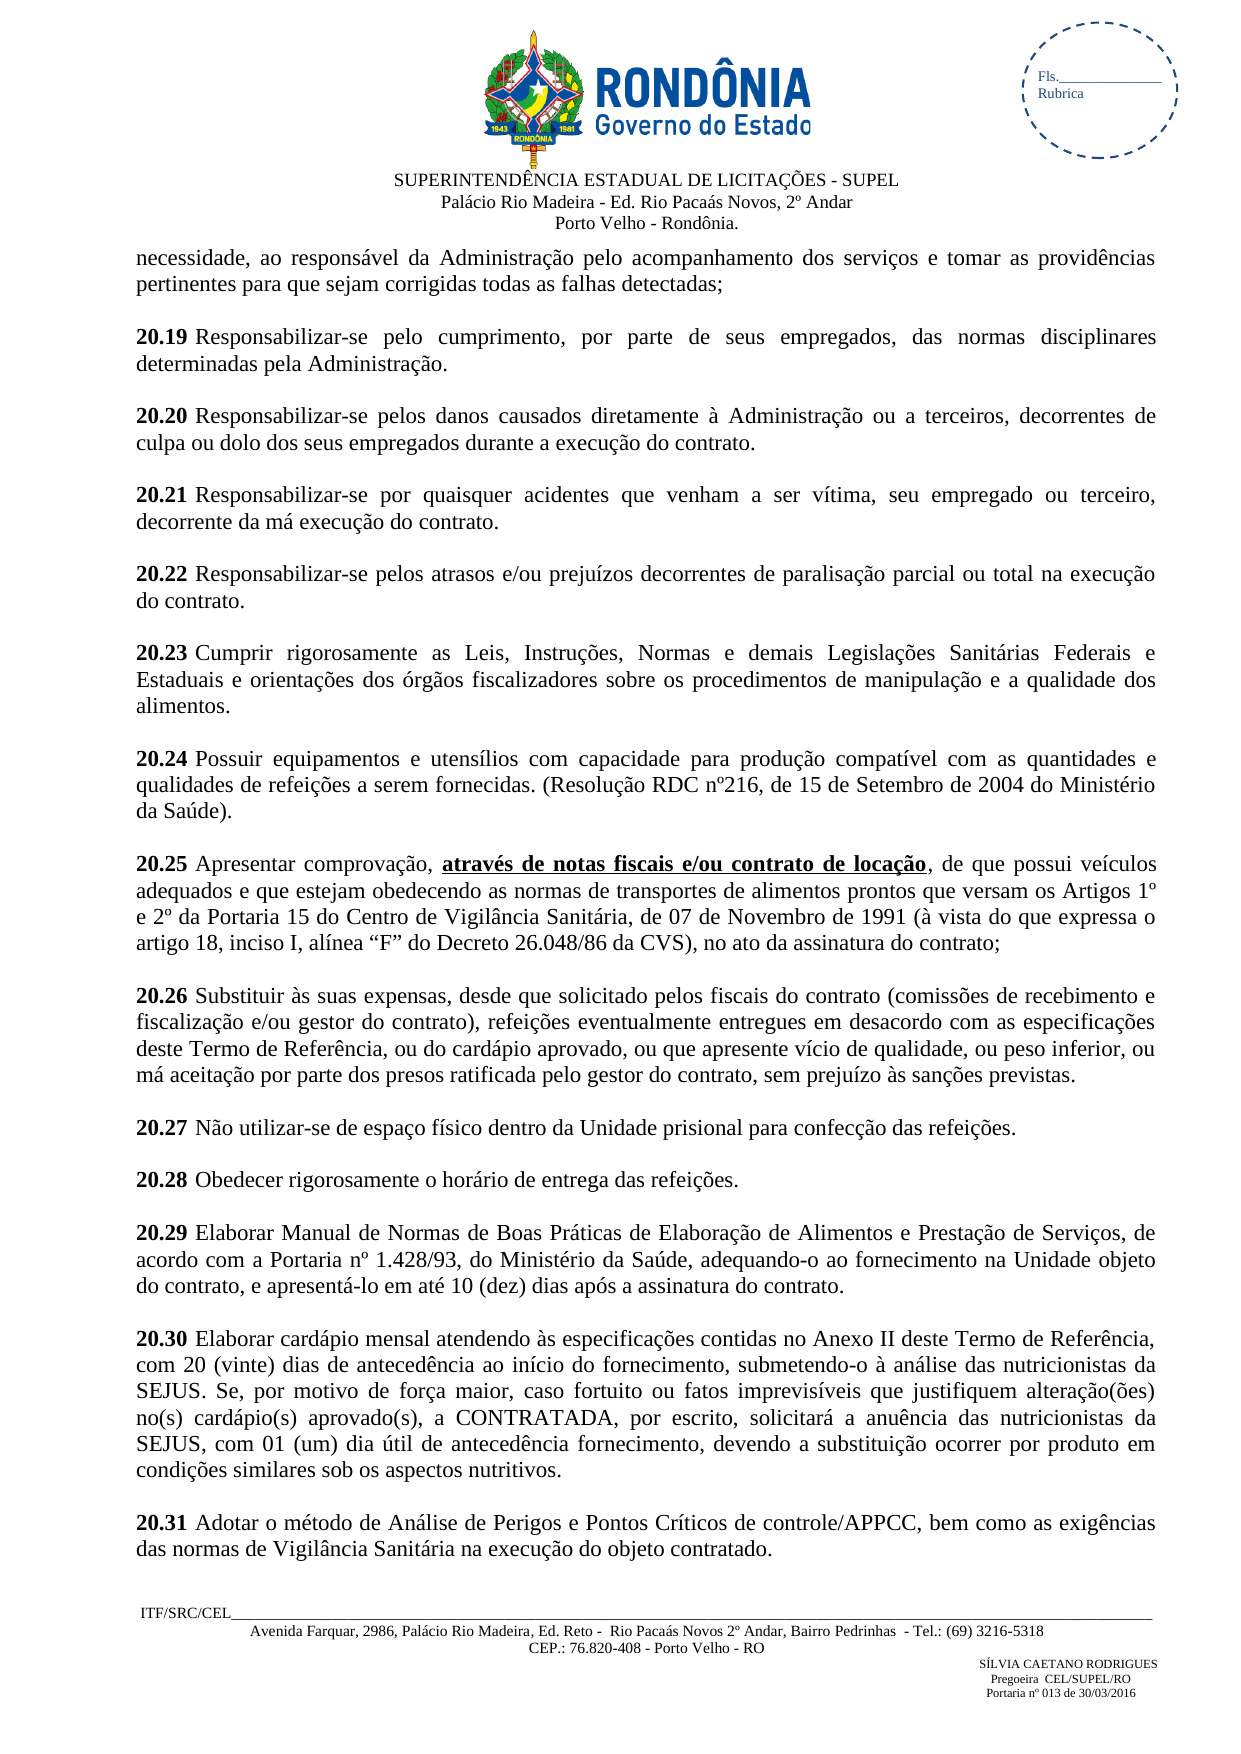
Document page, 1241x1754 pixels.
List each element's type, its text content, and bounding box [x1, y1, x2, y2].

list Responsabilizar-se por quaisquer acidentes que venham a ser vítima, seu empregado ou terceiro, decorrente da má execução do contrato. [136, 481, 1157, 534]
list Elaborar cardápio mensal atendendo às especificações contidas no Anexo II deste Termo de Referência, com 20 (vinte) dias de antecedência ao início do fornecimento, submetendo-o à análise das nutricionistas da SEJUS. Se, por motivo de força maior, caso fortuito ou fatos imprevisíveis que justifiquem alteração(ões) no(s) cardápio(s) aprovado(s), a CONTRATADA, por escrito, solicitará a anuência das nutricionistas da SEJUS, com 01 (um) dia útil de antecedência fornecimento, devendo a substituição ocorrer por produto em condições similares sob os aspectos nutritivos. [136, 1325, 1157, 1483]
list Responsabilizar-se pelos atrasos e/ou prejuízos decorrentes de paralisação parcial ou total na execução do contrato. [136, 560, 1157, 613]
list Cumprir rigorosamente as Leis, Instruções, Normas e demais Legislações Sanitárias Federais e Estaduais e orientações dos órgãos fiscalizadores sobre os procedimentos de manipulação e a qualidade dos alimentos. [136, 639, 1157, 718]
list Possuir equipamentos e utensílios com capacidade para produção compatível com as quantidades e qualidades de refeições a serem fornecidas. (Resolução RDC nº216, de 15 de Setembro de 2004 do Ministério da Saúde). [136, 745, 1157, 824]
list Substituir às suas expensas, desde que solicitado pelos fiscais do contrato (comissões de recebimento e fiscalização e/ou gestor do contrato), refeições eventualmente entregues em desacordo com as especificações deste Termo de Referência, ou do cardápio aprovado, ou que apresente vício de qualidade, ou peso inferior, ou má aceitação por parte dos presos ratificada pelo gestor do contrato, sem prejuízo às sanções previstas. [136, 982, 1157, 1087]
list Elaborar Manual de Normas de Boas Práticas de Elaboração de Alimentos e Prestação de Serviços, de acordo com a Portaria nº 1.428/93, do Ministério da Saúde, adequando-o ao fornecimento na Unidade objeto do contrato, e apresentá-lo em até 10 (dez) dias após a assinatura do contrato. [136, 1219, 1157, 1298]
list Obedecer rigorosamente o horário de entrega das refeições. [136, 1167, 1157, 1193]
picture [483, 29, 811, 169]
list Apresentar comprovação, através de notas fiscais e/ou contrato de locação, de que possui veículos adequados e que estejam obedecendo as normas de transportes de alimentos prontos que versam os Artigos 1º e 2º da Portaria 15 do Centro de Vigilância Sanitária, de 07 de Novembro de 1991 (à vista do que expressa o artigo 18, inciso I, alínea “F” do Decreto 26.048/86 da CVS), no ato da assinatura do contrato; [136, 850, 1157, 956]
list Não utilizar-se de espaço físico dentro da Unidade prisional para confecção das refeições. [136, 1114, 1157, 1140]
list Responsabilizar-se pelo cumprimento, por parte de seus empregados, das normas disciplinares determinadas pela Administração. [136, 323, 1157, 376]
list Responsabilizar-se pelos danos causados diretamente à Administração ou a terceiros, decorrentes de culpa ou dolo dos seus empregados durante a execução do contrato. [136, 402, 1157, 455]
list Adotar o método de Análise de Perigos e Pontos Críticos de controle/APPCC, bem como as exigências das normas de Vigilância Sanitária na execução do objeto contratado. [136, 1509, 1157, 1562]
